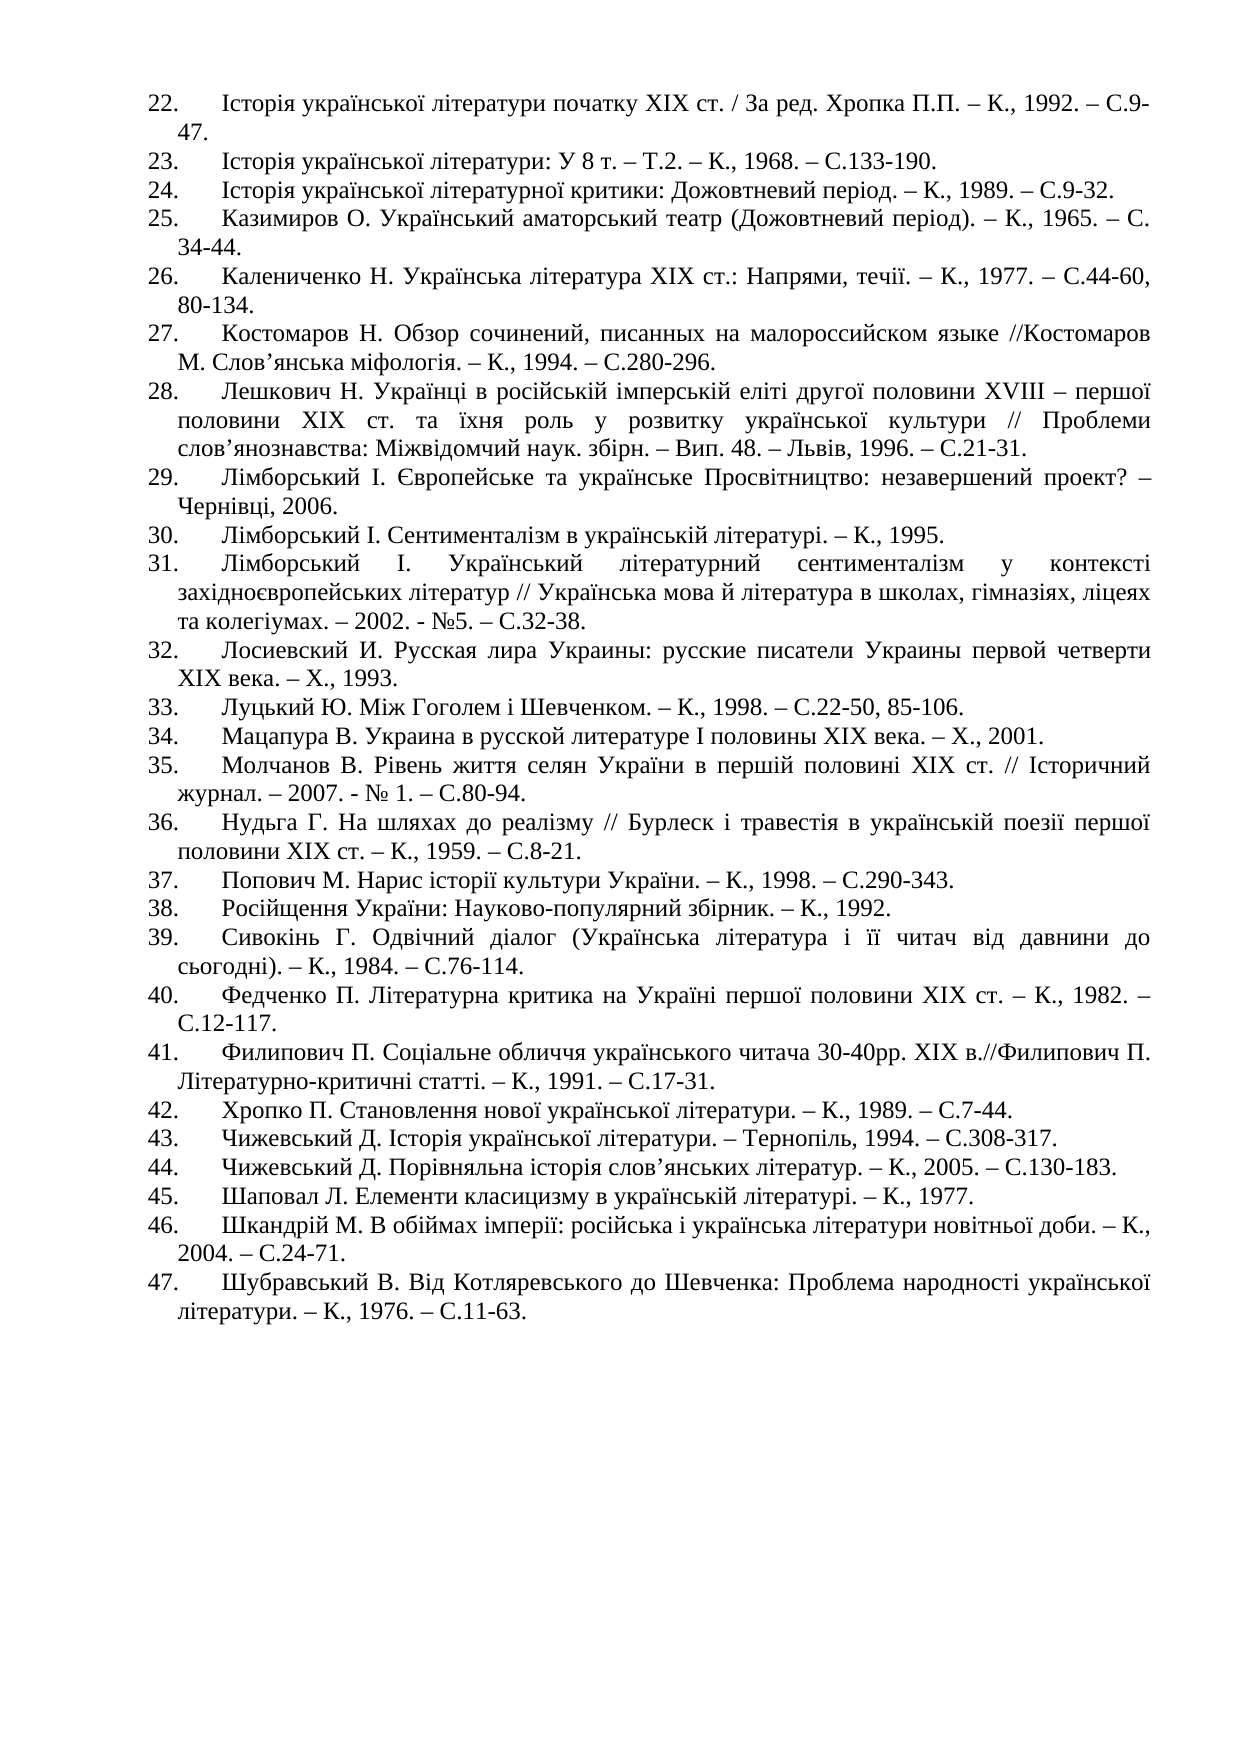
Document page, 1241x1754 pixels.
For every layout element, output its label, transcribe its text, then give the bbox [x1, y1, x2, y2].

list Шаповал Л. Елементи класицизму в українській літературі. – К., 1977. [148, 1181, 1152, 1210]
list Нудьга Г. На шляхах до реалізму // Бурлеск і травестія в українській поезії першої половини ХІХ ст. – К., 1959. – С.8-21. [148, 807, 1152, 865]
list Федченко П. Літературна критика на Україні першої половини ХІХ ст. – К., 1982. – С.12-117. [148, 980, 1152, 1037]
list Історія української літератури: У 8 т. – Т.2. – К., 1968. – С.133-190. [148, 146, 1152, 175]
list Лімборський І. Український літературний сентименталізм у контексті західноєвропейських літератур // Українська мова й література в школах, гімназіях, ліцеях та колегіумах. – 2002. - №5. – С.32-38. [148, 548, 1152, 635]
list Луцький Ю. Між Гоголем і Шевченком. – К., 1998. – С.22-50, 85-106. [148, 692, 1152, 721]
list Калениченко Н. Українська література ХІХ ст.: Напрями, течії. – К., 1977. – С.44-60, 80-134. [148, 261, 1152, 318]
list Чижевський Д. Історія української літератури. – Тернопіль, 1994. – С.308-317. [148, 1123, 1152, 1152]
list Молчанов В. Рівень життя селян України в першій половині ХІХ ст. // Історичний журнал. – 2007. - № 1. – С.80-94. [148, 750, 1152, 807]
list Сивокінь Г. Одвічний діалог (Українська література і її читач від давнини до сьогодні). – К., 1984. – С.76-114. [148, 922, 1152, 980]
list Лешкович Н. Українці в російській імперській еліті другої половини XVIII – першої половини ХІХ ст. та їхня роль у розвитку української культури // Проблеми слов’янознавства: Міжвідомчий наук. збірн. – Вип. 48. – Львів, 1996. – С.21-31. [148, 376, 1152, 462]
list Попович М. Нарис історії культури України. – К., 1998. – С.290-343. [148, 865, 1152, 893]
list Лосиевский И. Русская лира Украины: русские писатели Украины первой четверти ХІХ века. – Х., 1993. [148, 635, 1152, 692]
list Історія української літературної критики: Дожовтневий період. – К., 1989. – С.9-32. [148, 175, 1152, 203]
list Чижевський Д. Порівняльна історія слов’янських літератур. – К., 2005. – С.130-183. [148, 1152, 1152, 1181]
list Шкандрій М. В обіймах імперії: російська і українська літератури новітньої доби. – К., 2004. – С.24-71. [148, 1210, 1152, 1267]
list Лімборський І. Європейське та українське Просвітництво: незавершений проект? – Чернівці, 2006. [148, 462, 1152, 520]
list Історія української літератури початку ХІХ ст. / За ред. Хропка П.П. – К., 1992. – С.9-47. [148, 88, 1152, 146]
list Филипович П. Соціальне обличчя українського читача 30-40рр. ХІХ в.//Филипович П. Літературно-критичні статті. – К., 1991. – С.17-31. [148, 1037, 1152, 1095]
list Хропко П. Становлення нової української літератури. – К., 1989. – С.7-44. [148, 1095, 1152, 1123]
list Костомаров Н. Обзор сочинений, писанных на малороссийском языке //Костомаров М. Слов’янська міфологія. – К., 1994. – С.280-296. [148, 318, 1152, 376]
list Лімборський І. Сентименталізм в українській літературі. – К., 1995. [148, 520, 1152, 548]
list Мацапура В. Украина в русской литературе І половины ХІХ века. – Х., 2001. [148, 721, 1152, 750]
list Шубравський В. Від Котляревського до Шевченка: Проблема народності української літератури. – К., 1976. – С.11-63. [148, 1267, 1152, 1325]
list Казимиров О. Український аматорський театр (Дожовтневий період). – К., 1965. – С. 34-44. [148, 203, 1152, 261]
list Російщення України: Науково-популярний збірник. – К., 1992. [148, 893, 1152, 922]
